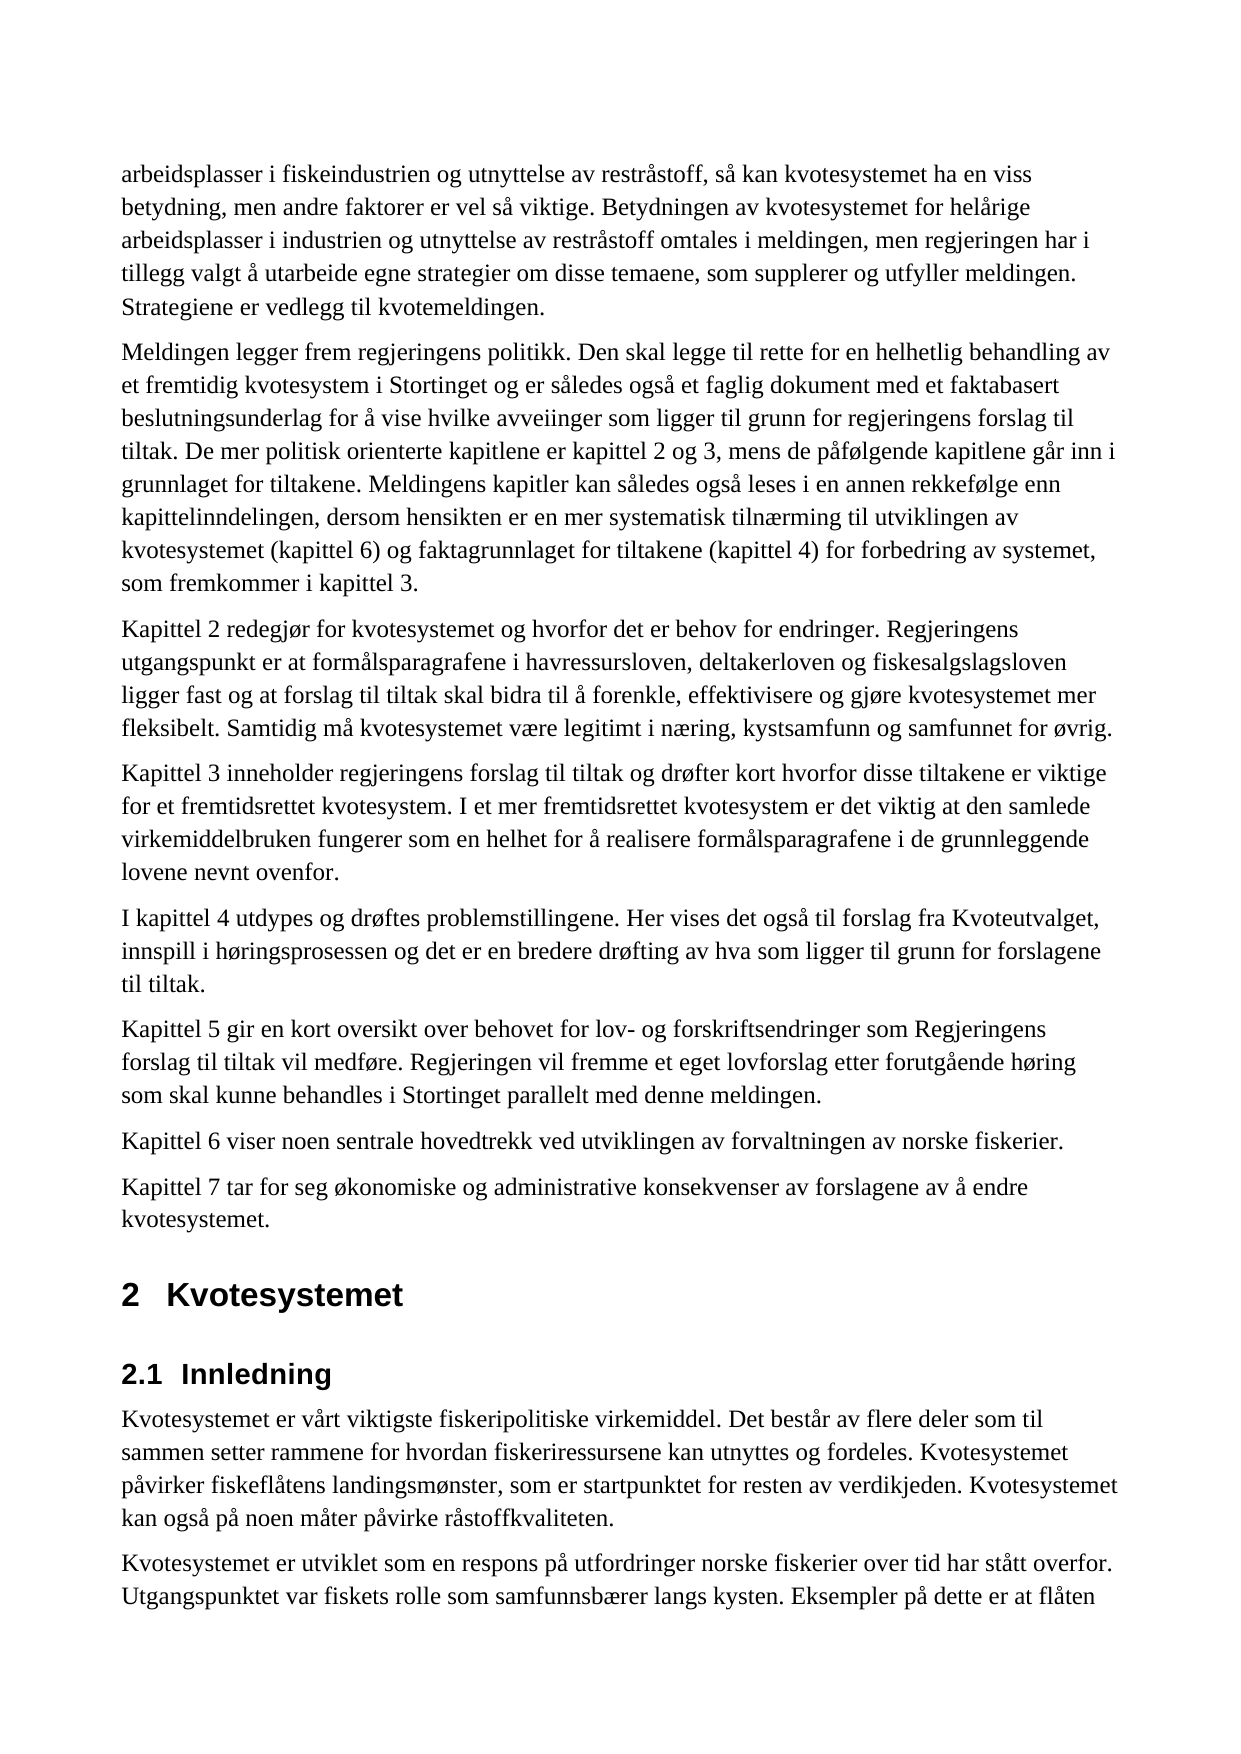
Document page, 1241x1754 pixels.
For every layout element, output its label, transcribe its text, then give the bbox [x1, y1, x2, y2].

text Kapittel 7 tar for seg økonomiske og administrative konsekvenser av forslagene av å endre kvotesystemet. [121, 1172, 1119, 1233]
text Kapittel 6 viser noen sentrale hovedtrekk ved utviklingen av forvaltningen av norske fiskerier. [121, 1126, 1119, 1155]
subtitle Kvotesystemet [121, 1275, 1119, 1313]
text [121, 159, 1119, 320]
text Kapittel 3 inneholder regjeringens forslag til tiltak og drøfter kort hvorfor disse tiltakene er viktige for et fremtidsrettet kvotesystem. I et mer fremtidsrettet kvotesystem er det viktig at den samlede virkemiddelbruken fungerer som en helhet for å realisere formålsparagrafene i de grunnleggende lovene nevnt ovenfor. [121, 758, 1119, 886]
text Kapittel 5 gir en kort oversikt over behovet for lov- og forskriftsendringer som Regjeringens forslag til tiltak vil medføre. Regjeringen vil fremme et eget lovforslag etter forutgående høring som skal kunne behandles i Stortinget parallelt med denne meldingen. [121, 1014, 1119, 1109]
text Kapittel 2 redegjør for kvotesystemet og hvorfor det er behov for endringer. Regjeringens utgangspunkt er at formålsparagrafene i havressursloven, deltakerloven og fiskesalgslagsloven ligger fast og at forslag til tiltak skal bidra til å forenkle, effektivisere og gjøre kvotesystemet mer fleksibelt. Samtidig må kvotesystemet være legitimt i næring, kystsamfunn og samfunnet for øvrig. [121, 614, 1119, 742]
subtitle Innledning [121, 1357, 1119, 1390]
text Kvotesystemet er vårt viktigste fiskeripolitiske virkemiddel. Det består av flere deler som til sammen setter rammene for hvordan fiskeriressursene kan utnyttes og fordeles. Kvotesystemet påvirker fiskeflåtens landingsmønster, som er startpunktet for resten av verdikjeden. Kvotesystemet kan også på noen måter påvirke råstoffkvaliteten. [121, 1404, 1119, 1531]
text I kapittel 4 utdypes og drøftes problemstillingene. Her vises det også til forslag fra Kvoteutvalget, innspill i høringsprosessen og det er en bredere drøfting av hva som ligger til grunn for forslagene til tiltak. [121, 903, 1119, 998]
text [121, 1548, 1119, 1610]
text Meldingen legger frem regjeringens politikk. Den skal legge til rette for en helhetlig behandling av et fremtidig kvotesystem i Stortinget og er således også et faglig dokument med et faktabasert beslutningsunderlag for å vise hvilke avveiinger som ligger til grunn for regjeringens forslag til tiltak. De mer politisk orienterte kapitlene er kapittel 2 og 3, mens de påfølgende kapitlene går inn i grunnlaget for tiltakene. Meldingens kapitler kan således også leses i en annen rekkefølge enn kapittelinndelingen, dersom hensikten er en mer systematisk tilnærming til utviklingen av kvotesystemet (kapittel 6) og faktagrunnlaget for tiltakene (kapittel 4) for forbedring av systemet, som fremkommer i kapittel 3. [121, 337, 1119, 597]
